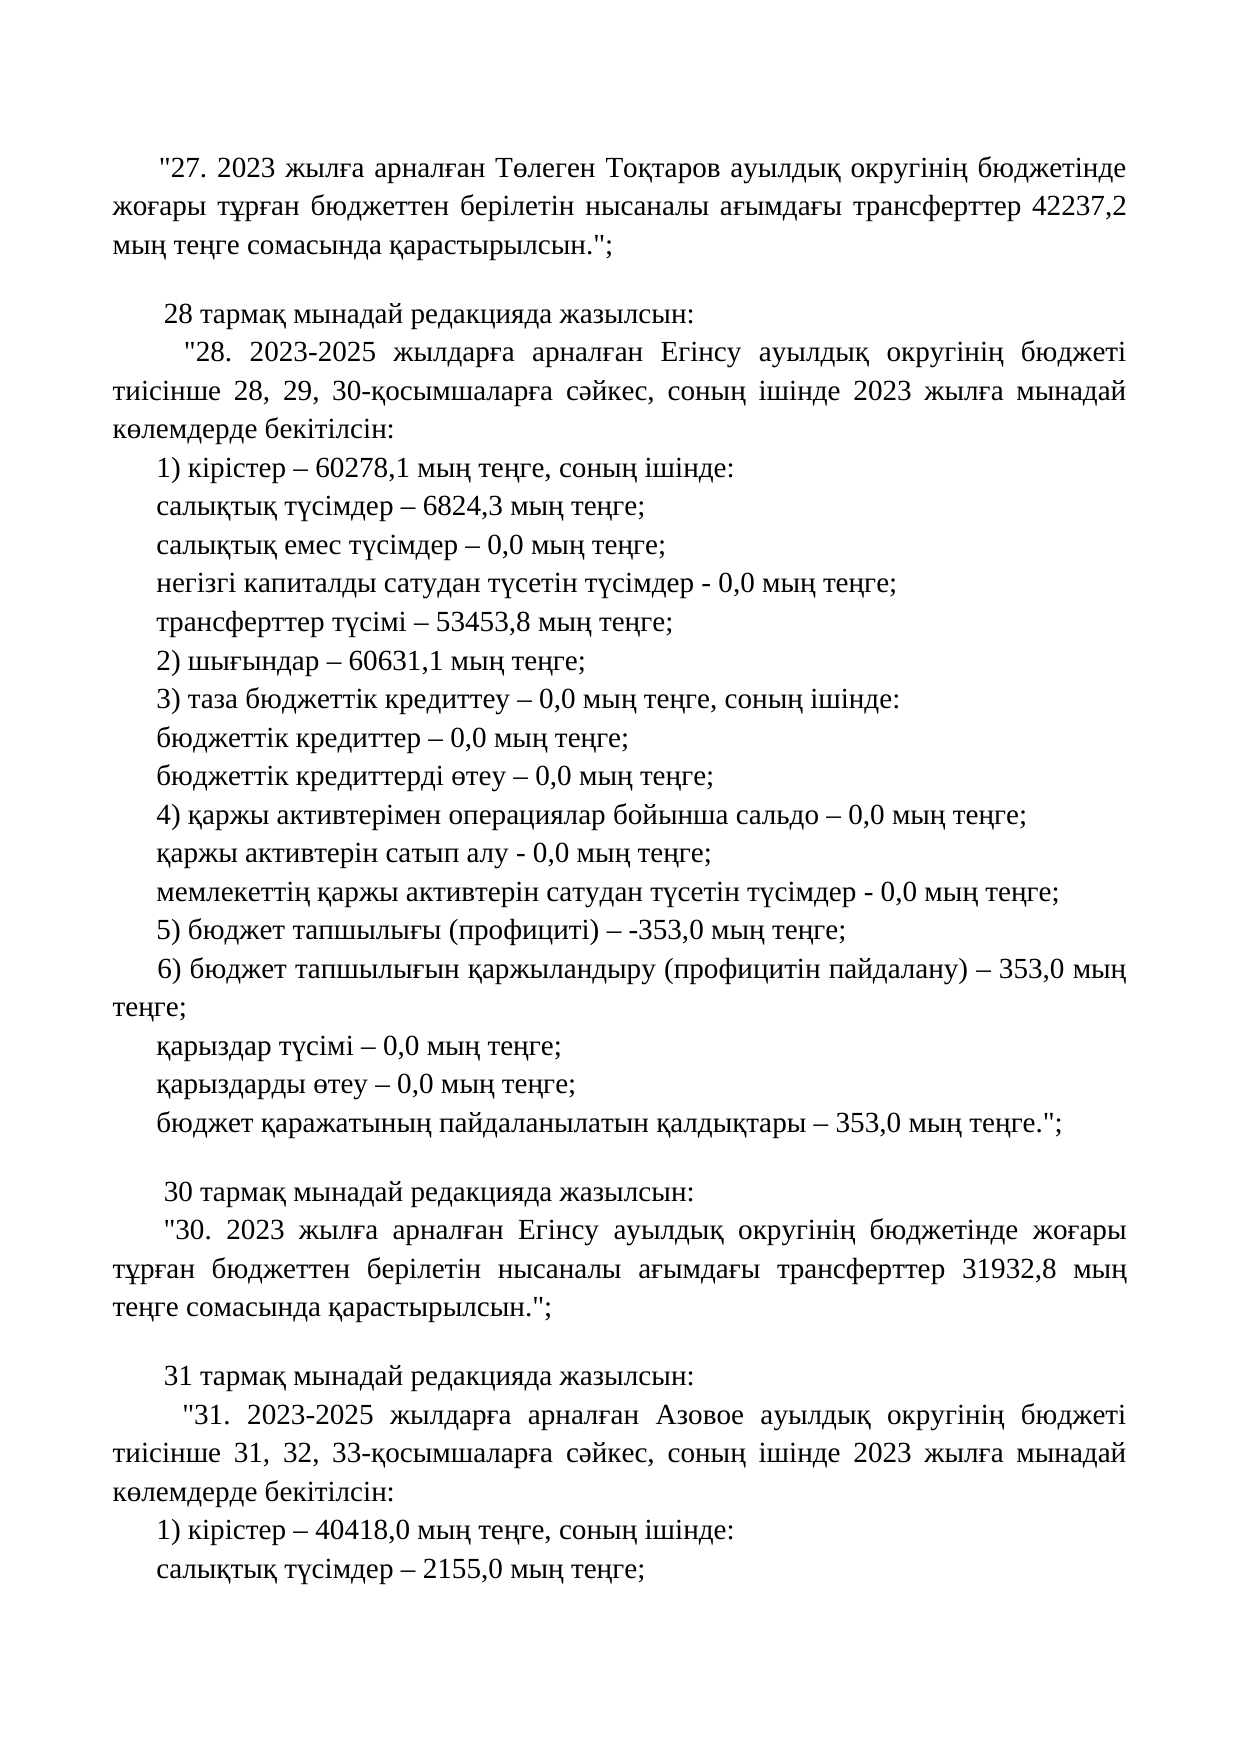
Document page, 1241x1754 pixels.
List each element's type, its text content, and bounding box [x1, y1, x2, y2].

text "27. 2023 жылға арналған Төлеген Тоқтаров ауылдық округінің бюджетінде жоғары тұрған бюджеттен берілетін нысаналы ағымдағы трансферттер 42237,2 мың теңге сомасында қарастырылсын."; [112, 150, 1128, 261]
text "30. 2023 жылға арналған Егінсу ауылдық округінің бюджетінде жоғары тұрған бюджеттен берілетін нысаналы ағымдағы трансферттер 31932,8 мың теңге сомасында қарастырылсын."; [112, 1212, 1128, 1323]
text мемлекеттің қаржы активтерін сатудан түсетін түсімдер - 0,0 мың теңге; [112, 874, 1128, 907]
text 30 тармақ мынадай редакцияда жазылсын: [112, 1174, 1128, 1207]
text салықтық түсімдер – 2155,0 мың теңге; [112, 1551, 1128, 1584]
text 28 тармақ мынадай редакцияда жазылсын: [112, 296, 1128, 329]
text 5) бюджет тапшылығы (профициті) – -353,0 мың теңге; [112, 912, 1128, 946]
text бюджет қаражатының пайдаланылатын қалдықтары – 353,0 мың теңге."; [112, 1105, 1128, 1139]
text 4) қаржы активтерімен операциялар бойынша сальдо – 0,0 мың теңге; [112, 797, 1128, 830]
text 2) шығындар – 60631,1 мың теңге; [112, 643, 1128, 676]
text қарыздарды өтеу – 0,0 мың теңге; [112, 1067, 1128, 1100]
text 31 тармақ мынадай редакцияда жазылсын: [112, 1358, 1128, 1392]
text бюджеттік кредиттер – 0,0 мың теңге; [112, 720, 1128, 753]
text салықтық түсімдер – 6824,3 мың теңге; [112, 488, 1128, 522]
text 3) таза бюджеттік кредиттеу – 0,0 мың теңге, соның ішінде: [112, 681, 1128, 715]
text негізгі капиталды сатудан түсетін түсімдер - 0,0 мың теңге; [112, 566, 1128, 599]
text 6) бюджет тапшылығын қаржыландыру (профицитін пайдалану) – 353,0 мың теңге; [112, 951, 1128, 1023]
text "31. 2023-2025 жылдарға арналған Азовое ауылдық округінің бюджеті тиісінше 31, 32, 33-қосымшаларға сәйкес, соның ішінде 2023 жылға мынадай көлемдерде бекітілсін: [112, 1397, 1128, 1507]
text "28. 2023-2025 жылдарға арналған Егінсу ауылдық округінің бюджеті тиісінше 28, 29, 30-қосымшаларға сәйкес, соның ішінде 2023 жылға мынадай көлемдерде бекітілсін: [112, 334, 1128, 445]
text қаржы активтерін сатып алу - 0,0 мың теңге; [112, 835, 1128, 869]
text салықтық емес түсімдер – 0,0 мың теңге; [112, 527, 1128, 561]
text трансферттер түсімі – 53453,8 мың теңге; [112, 604, 1128, 638]
text қарыздар түсімі – 0,0 мың теңге; [112, 1028, 1128, 1062]
text бюджеттік кредиттерді өтеу – 0,0 мың теңге; [112, 758, 1128, 792]
text 1) кірістер – 60278,1 мың теңге, соның ішінде: [112, 450, 1128, 483]
text 1) кірістер – 40418,0 мың теңге, соның ішінде: [112, 1512, 1128, 1546]
